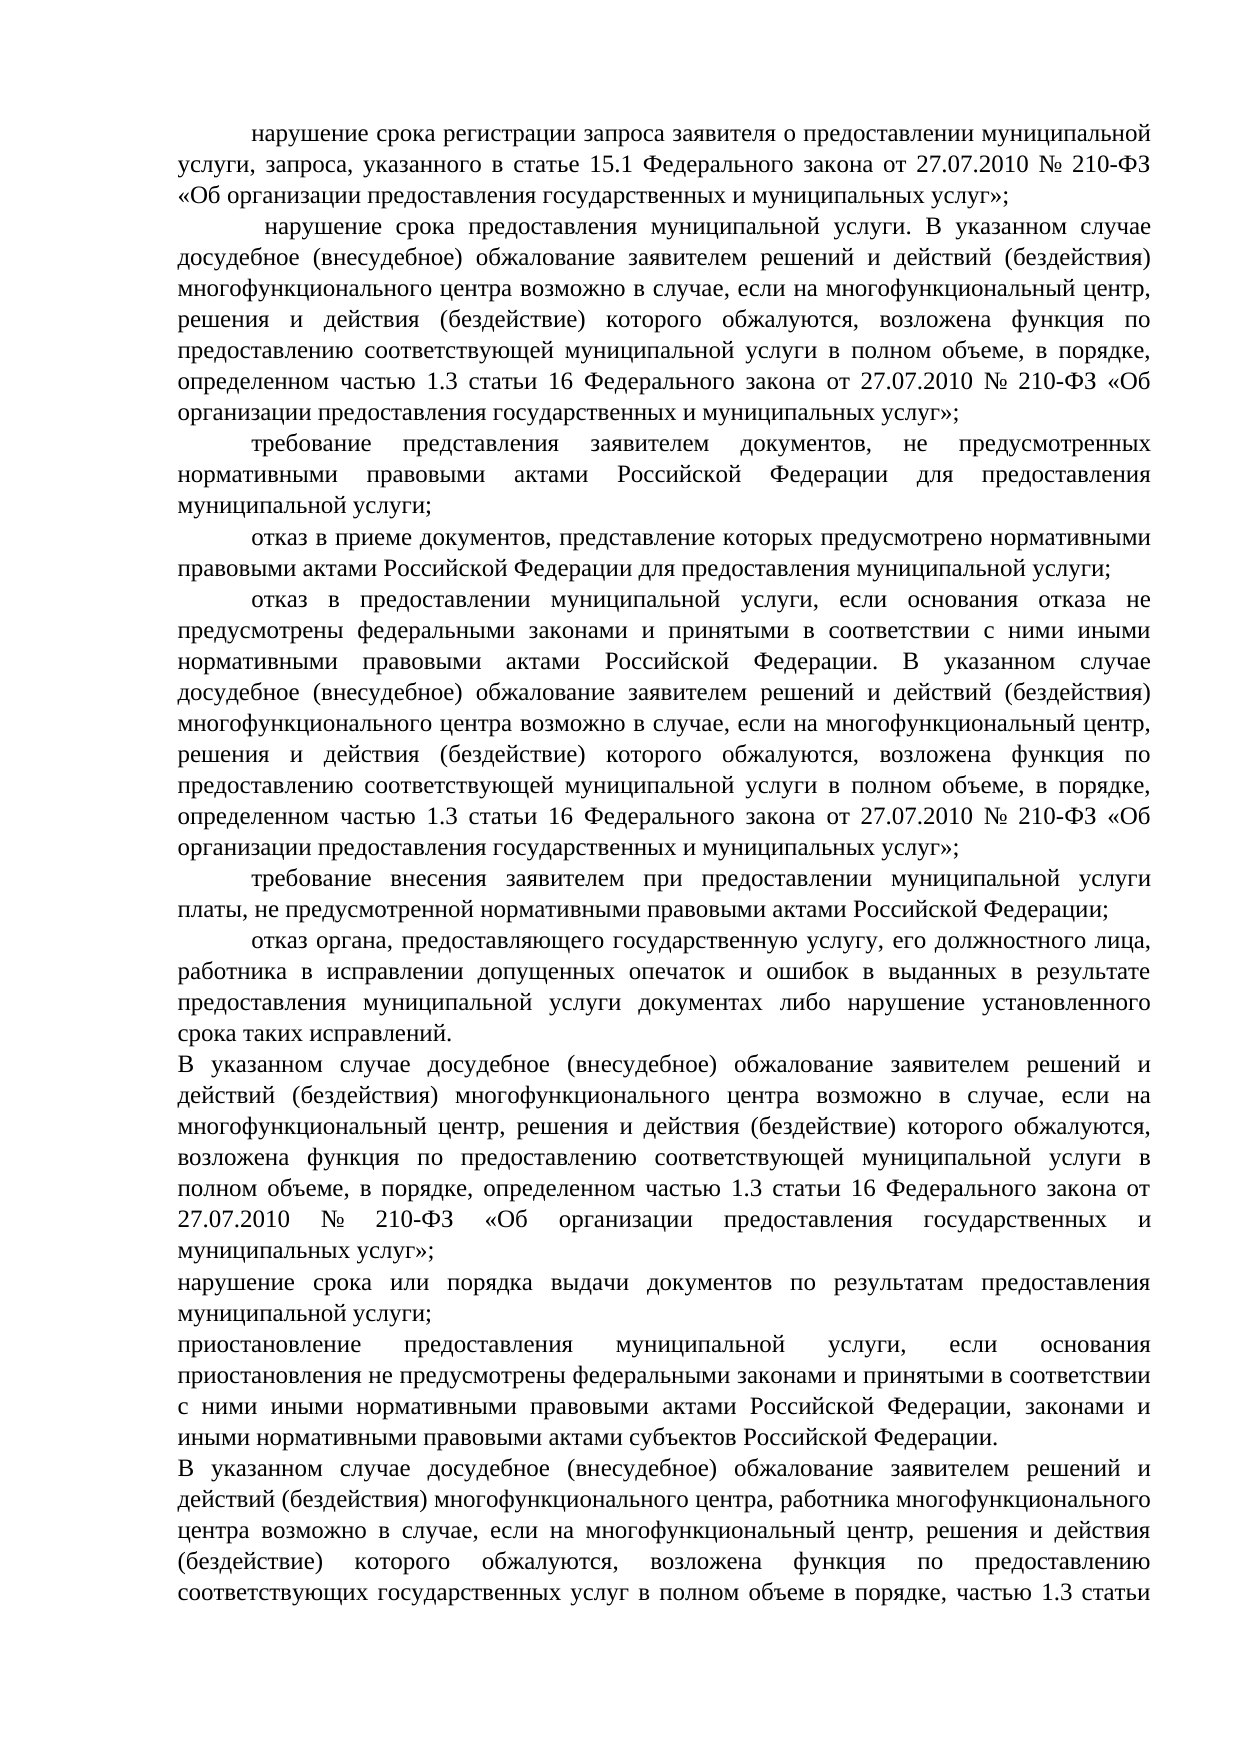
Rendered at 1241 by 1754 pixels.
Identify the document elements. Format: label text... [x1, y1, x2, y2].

text нарушение срока или порядка выдачи документов по результатам предоставления муниципальной услуги; [177, 1267, 1152, 1326]
text нарушение срока предоставления муниципальной услуги. В указанном случае досудебное (внесудебное) обжалование заявителем решений и действий (бездействия) многофункционального центра возможно в случае, если на многофункциональный центр, решения и действия (бездействие) которого обжалуются, возложена функция по предоставлению соответствующей муниципальной услуги в полном объеме, в порядке, определенном частью 1.3 статьи 16 Федерального закона от 27.07.2010 № 210-ФЗ «Об организации предоставления государственных и муниципальных услуг»; [177, 211, 1152, 426]
text нарушение срока регистрации запроса заявителя о предоставлении муниципальной услуги, запроса, указанного в статье 15.1 Федерального закона от 27.07.2010 № 210-ФЗ «Об организации предоставления государственных и муниципальных услуг»; [177, 118, 1152, 209]
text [177, 1453, 1152, 1606]
text приостановление предоставления муниципальной услуги, если основания приостановления не предусмотрены федеральными законами и принятыми в соответствии с ними иными нормативными правовыми актами Российской Федерации, законами и иными нормативными правовыми актами субъектов Российской Федерации. [177, 1329, 1152, 1451]
text требование внесения заявителем при предоставлении муниципальной услуги платы, не предусмотренной нормативными правовыми актами Российской Федерации; [177, 863, 1152, 923]
text отказ в предоставлении муниципальной услуги, если основания отказа не предусмотрены федеральными законами и принятыми в соответствии с ними иными нормативными правовыми актами Российской Федерации. В указанном случае досудебное (внесудебное) обжалование заявителем решений и действий (бездействия) многофункционального центра возможно в случае, если на многофункциональный центр, решения и действия (бездействие) которого обжалуются, возложена функция по предоставлению соответствующей муниципальной услуги в полном объеме, в порядке, определенном частью 1.3 статьи 16 Федерального закона от 27.07.2010 № 210-ФЗ «Об организации предоставления государственных и муниципальных услуг»; [177, 584, 1152, 861]
text требование представления заявителем документов, не предусмотренных нормативными правовыми актами Российской Федерации для предоставления муниципальной услуги; [177, 428, 1152, 519]
text В указанном случае досудебное (внесудебное) обжалование заявителем решений и действий (бездействия) многофункционального центра возможно в случае, если на многофункциональный центр, решения и действия (бездействие) которого обжалуются, возложена функция по предоставлению соответствующей муниципальной услуги в полном объеме, в порядке, определенном частью 1.3 статьи 16 Федерального закона от 27.07.2010 № 210-ФЗ «Об организации предоставления государственных и муниципальных услуг»; [177, 1049, 1152, 1264]
text отказ органа, предоставляющего государственную услугу, его должностного лица, работника в исправлении допущенных опечаток и ошибок в выданных в результате предоставления муниципальной услуги документах либо нарушение установленного срока таких исправлений. [177, 925, 1152, 1047]
text отказ в приеме документов, представление которых предусмотрено нормативными правовыми актами Российской Федерации для предоставления муниципальной услуги; [177, 522, 1152, 581]
